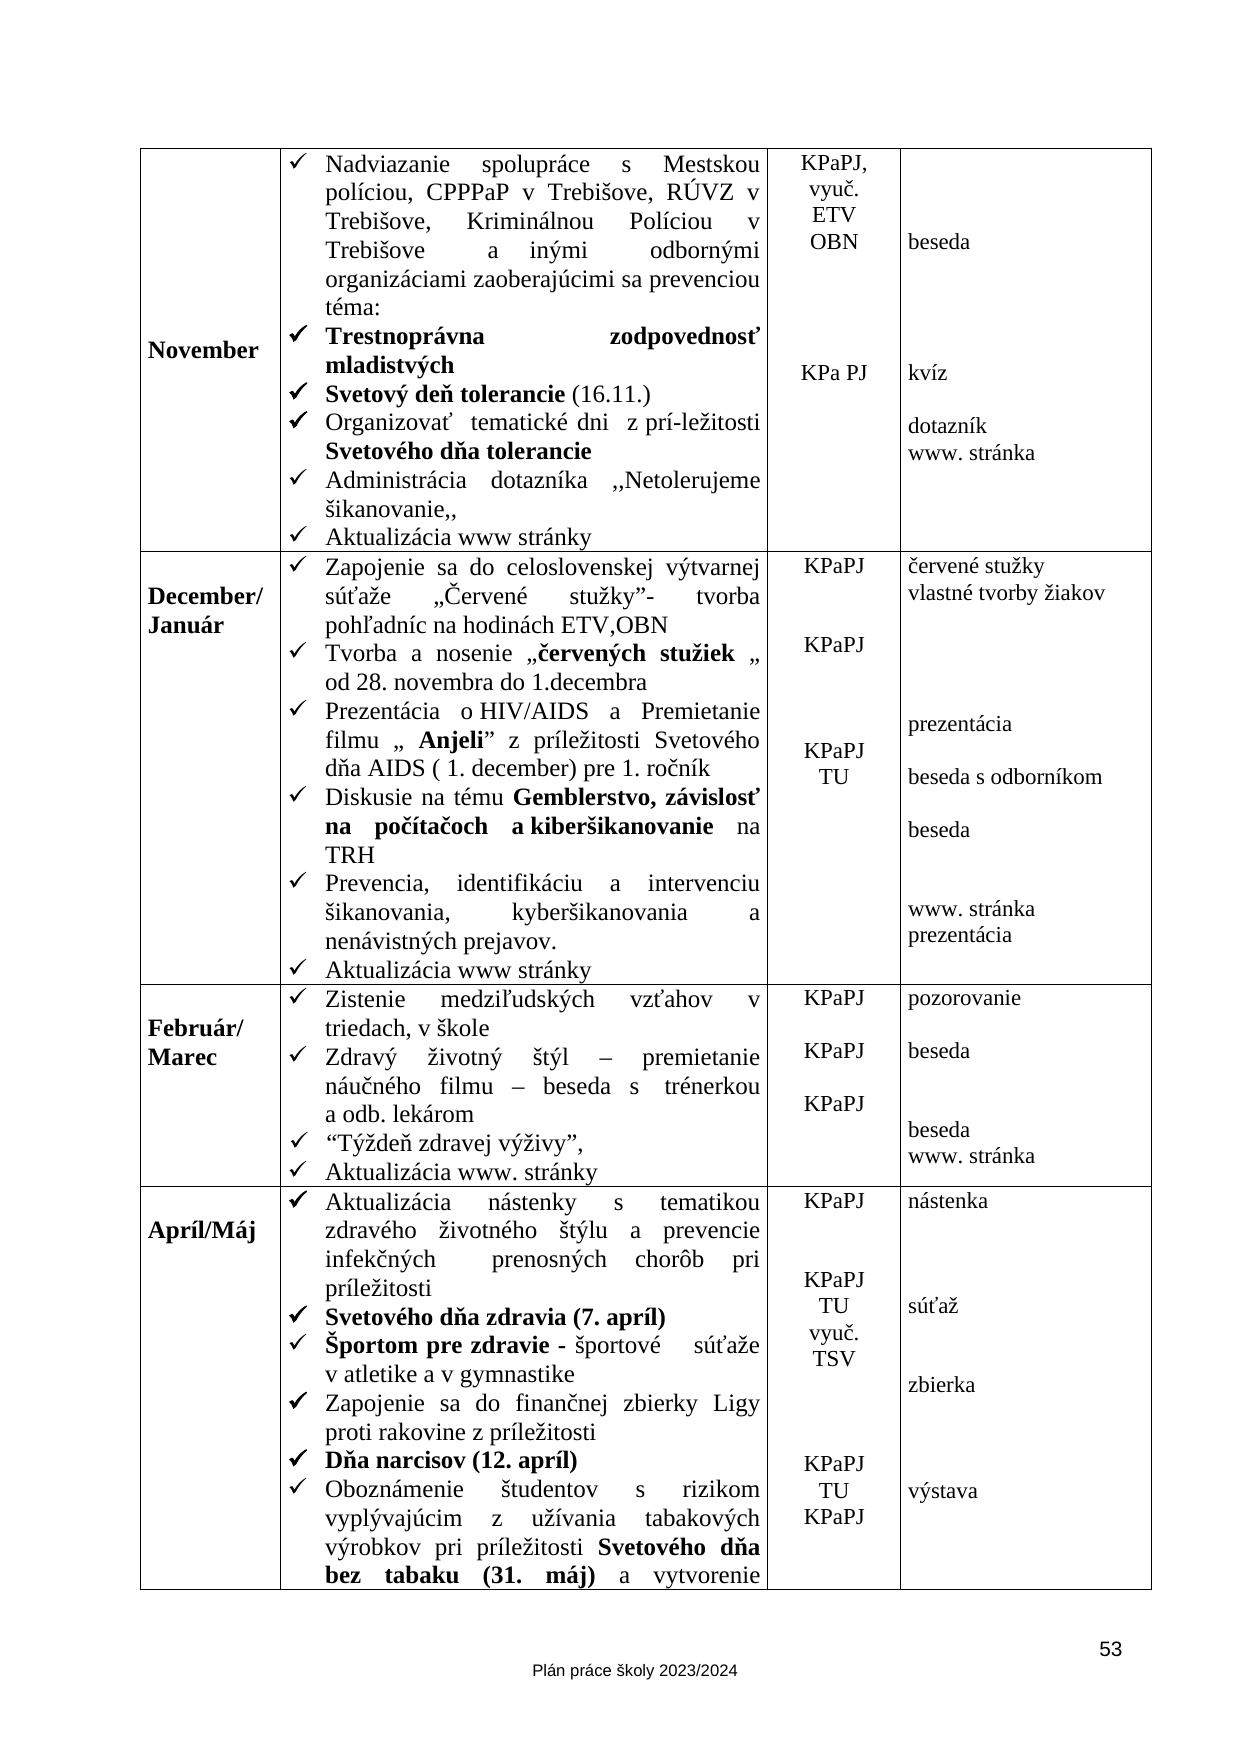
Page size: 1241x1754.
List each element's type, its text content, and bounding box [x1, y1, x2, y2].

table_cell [901, 1187, 1151, 1589]
table_cell KPaPJ, vyuč. ETV OBN KPa PJ [768, 149, 900, 551]
table_cell Zapojenie sa do celoslovenskej výtvarnej súťaže „Červené stužky”- tvorba pohľadníc na hodinách ETV,OBN Tvorba a nosenie „červených stužiek „ od 28. novembra do 1.decembra Prezentácia o HIV/AIDS a Premietanie filmu „ Anjeli” z príležitosti Svetového dňa AIDS ( 1. december) pre 1. ročník Diskusie na tému Gemblerstvo, závislosť na počítačoch a kiberšikanovanie na TRH Prevencia, identifikáciu a intervenciu šikanovania, kyberšikanovania a nenávistných prejavov. Aktualizácia www stránky [281, 552, 767, 983]
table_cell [768, 1187, 900, 1589]
table_cell Zistenie medziľudských vzťahov v triedach, v škole Zdravý životný štýl – premietanie náučného filmu – beseda s trénerkou a odb. lekárom Aktualizácia www. stránky [281, 985, 767, 1186]
table_cell Nadviazanie spolupráce s Mestskou políciou, CPPPaP v Trebišove, RÚVZ v Trebišove, Kriminálnou Políciou v Trebišove a inými odbornými organizáciami zaoberajúcimi sa prevenciou téma: Trestnoprávna zodpovednosť mladistvých Svetový deň tolerancie (16.11.) Organizovať tematické dni z prí-ležitosti Svetového dňa tolerancie Administrácia dotazníka ,,Netolerujeme šikanovanie,, Aktualizácia www stránky [281, 149, 767, 551]
table_cell červené stužky vlastné tvorby žiakov prezentácia beseda s odborníkom beseda www. stránka prezentácia [901, 552, 1151, 983]
table_cell KPaPJ KPaPJ KPaPJ [768, 985, 900, 1186]
table_cell November [141, 149, 280, 551]
table_cell December/Január [141, 552, 280, 983]
table_cell beseda kvíz dotazník www. stránka [901, 149, 1151, 551]
table_cell Február/ Marec [141, 985, 280, 1186]
table_cell KPaPJ KPaPJ KPaPJ TU [768, 552, 900, 983]
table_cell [281, 1187, 767, 1589]
table_cell pozorovanie beseda beseda www. stránka [901, 985, 1151, 1186]
table_cell Apríl/Máj [141, 1187, 280, 1589]
